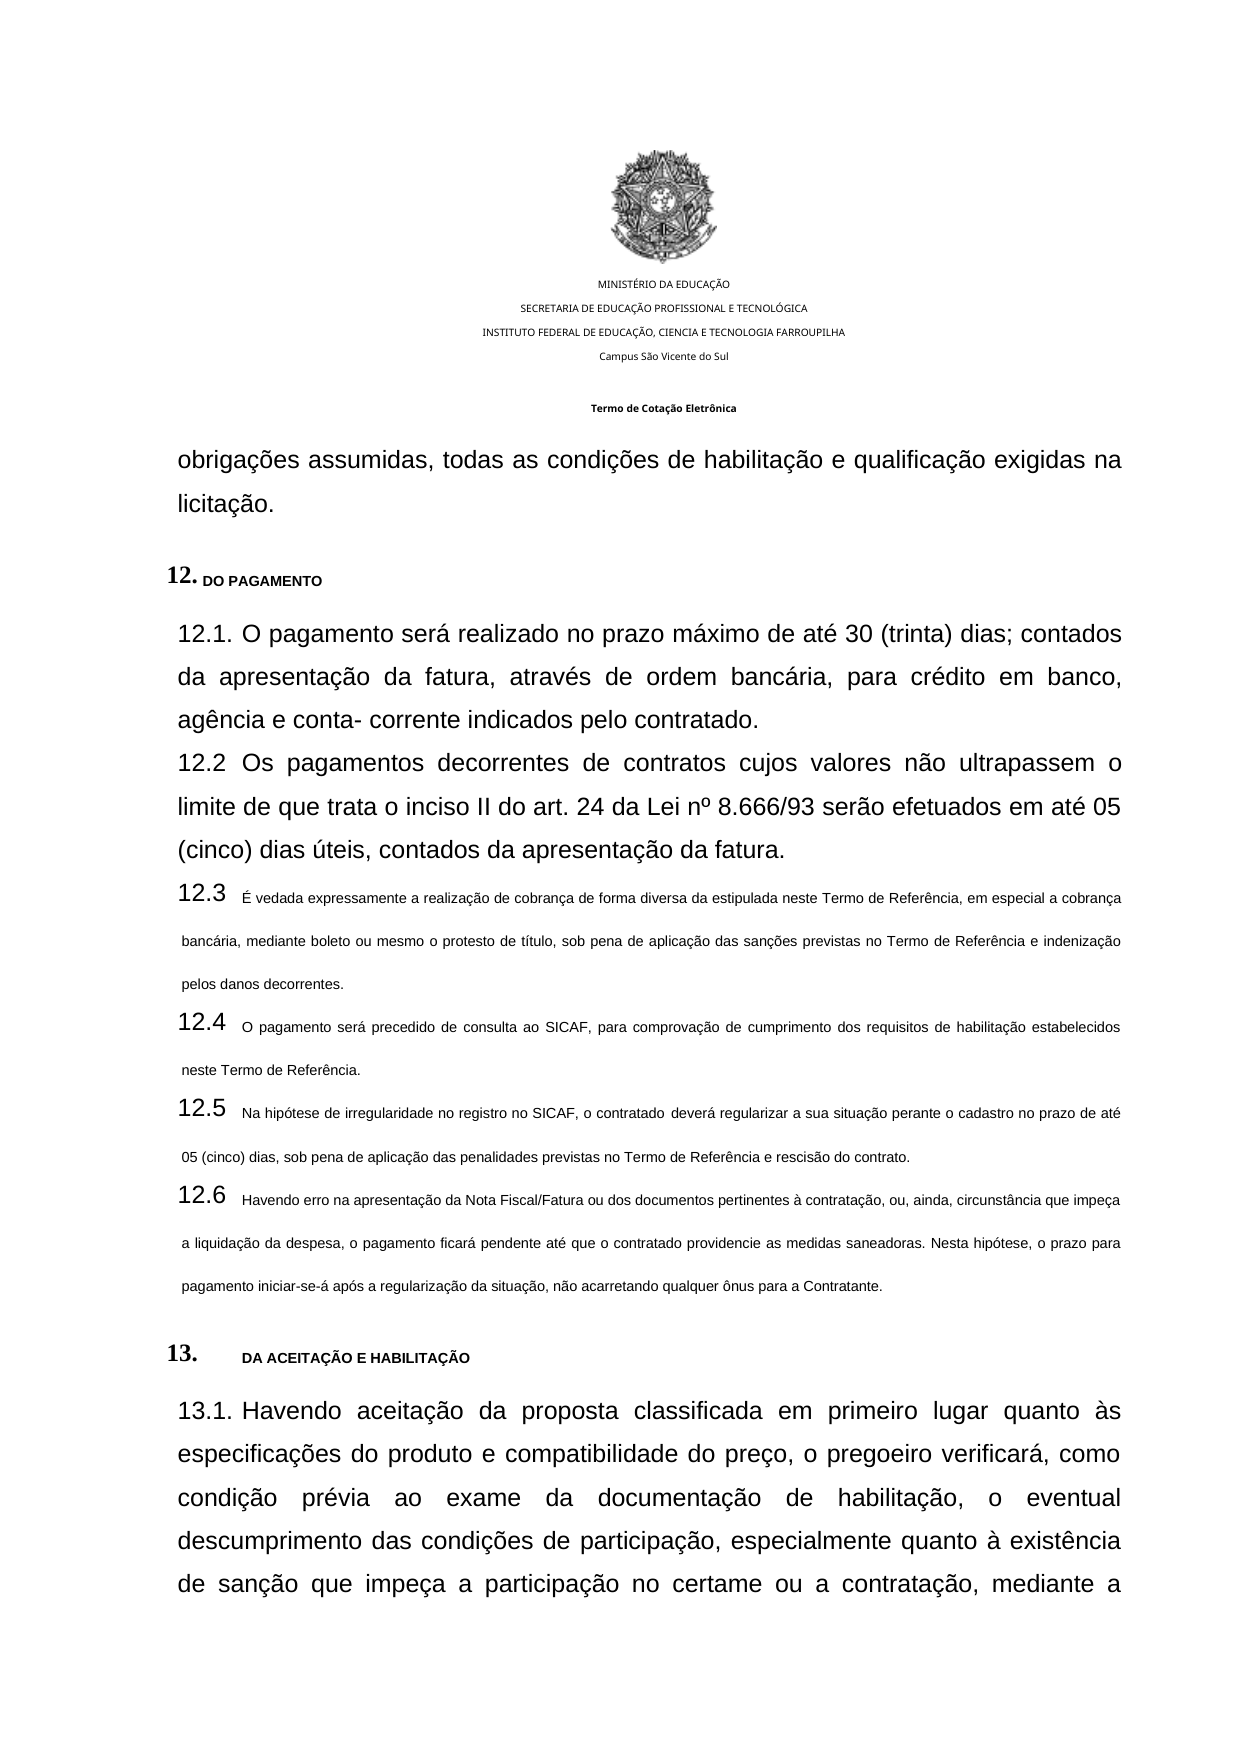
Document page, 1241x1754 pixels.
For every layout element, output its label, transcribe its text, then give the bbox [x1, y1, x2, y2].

list Na hipótese de irregularidade no registro no SICAF, o contratado deverá regularizar a sua situação perante o cadastro no prazo de até 05 (cinco) dias, sob pena de aplicação das penalidades previstas no Termo de Referência e rescisão do contrato. [177, 1093, 1122, 1165]
subtitle DA ACEITAÇÃO E HABILITAÇÃO [166, 1338, 1161, 1367]
list É vedada expressamente a realização de cobrança de forma diversa da estipulada neste Termo de Referência, em especial a cobrança bancária, mediante boleto ou mesmo o protesto de título, sob pena de aplicação das sanções previstas no Termo de Referência e indenização pelos danos decorrentes. [177, 878, 1122, 993]
list O pagamento será precedido de consulta ao SICAF, para comprovação de cumprimento dos requisitos de habilitação estabelecidos neste Termo de Referência. [177, 1007, 1122, 1079]
list Havendo erro na apresentação da Nota Fiscal/Fatura ou dos documentos pertinentes à contratação, ou, ainda, circunstância que impeça a liquidação da despesa, o pagamento ficará pendente até que o contratado providencie as medidas saneadoras. Nesta hipótese, o prazo para pagamento iniciar-se-á após a regularização da situação, não acarretando qualquer ônus para a Contratante. [177, 1180, 1122, 1295]
text 12.1. O pagamento será realizado no prazo máximo de até 30 (trinta) dias; contados da apresentação da fatura, através de ordem bancária, para crédito em banco, agência e conta- corrente indicados pelo contratado. [177, 619, 1124, 734]
text 12.2 Os pagamentos decorrentes de contratos cujos valores não ultrapassem o limite de que trata o inciso II do art. 24 da Lei nº 8.666/93 serão efetuados em até 05 (cinco) dias úteis, contados da apresentação da fatura. [177, 748, 1124, 863]
subtitle DO PAGAMENTO [166, 561, 1161, 589]
picture [610, 150, 717, 264]
